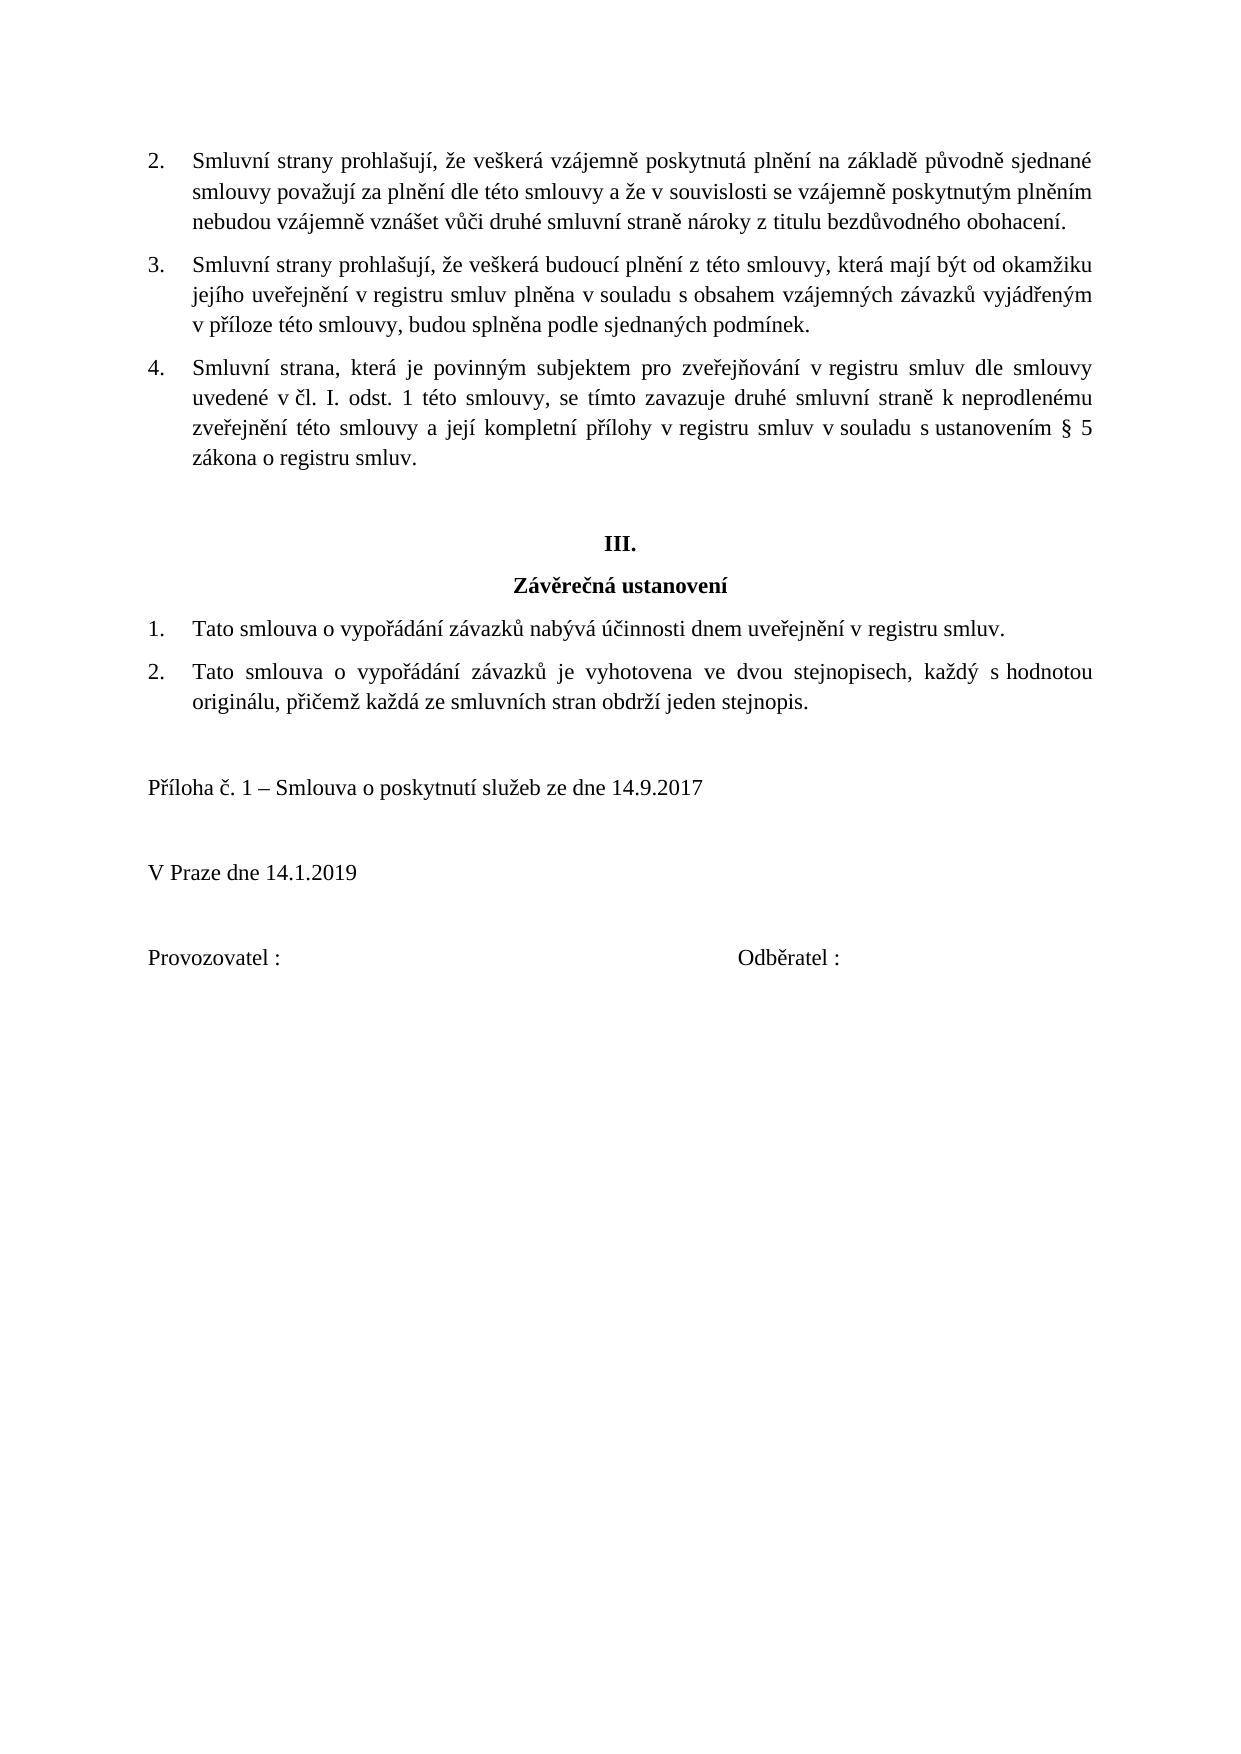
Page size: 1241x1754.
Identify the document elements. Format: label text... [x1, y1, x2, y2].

list Tato smlouva o vypořádání závazků nabývá účinnosti dnem uveřejnění v registru smluv. [148, 615, 1093, 642]
text Závěrečná ustanovení [148, 573, 1093, 599]
text Příloha č. 1 – Smlouva o poskytnutí služeb ze dne 14.9.2017 [148, 774, 1093, 800]
text III. [148, 530, 1093, 556]
list Smluvní strany prohlašují, že veškerá vzájemně poskytnutá plnění na základě původně sjednané smlouvy považují za plnění dle této smlouvy a že v souvislosti se vzájemně poskytnutým plněním nebudou vzájemně vznášet vůči druhé smluvní straně nároky z titulu bezdůvodného obohacení. [148, 148, 1093, 234]
text V Praze dne 14.1.2019 [148, 859, 1093, 885]
list Tato smlouva o vypořádání závazků je vyhotovena ve dvou stejnopisech, každý s hodnotou originálu, přičemž každá ze smluvních stran obdrží jeden stejnopis. [148, 658, 1093, 714]
list Smluvní strany prohlašují, že veškerá budoucí plnění z této smlouvy, která mají být od okamžiku jejího uveřejnění v registru smluv plněna v souladu s obsahem vzájemných závazků vyjádřeným v příloze této smlouvy, budou splněna podle sjednaných podmínek. [148, 251, 1093, 337]
list Smluvní strana, která je povinným subjektem pro zveřejňování v registru smluv dle smlouvy uvedené v čl. I. odst. 1 této smlouvy, se tímto zavazuje druhé smluvní straně k neprodlenému zveřejnění této smlouvy a její kompletní přílohy v registru smluv v souladu s ustanovením § 5 zákona o registru smluv. [148, 354, 1093, 471]
text Provozovatel : Odběratel : [148, 944, 1093, 971]
